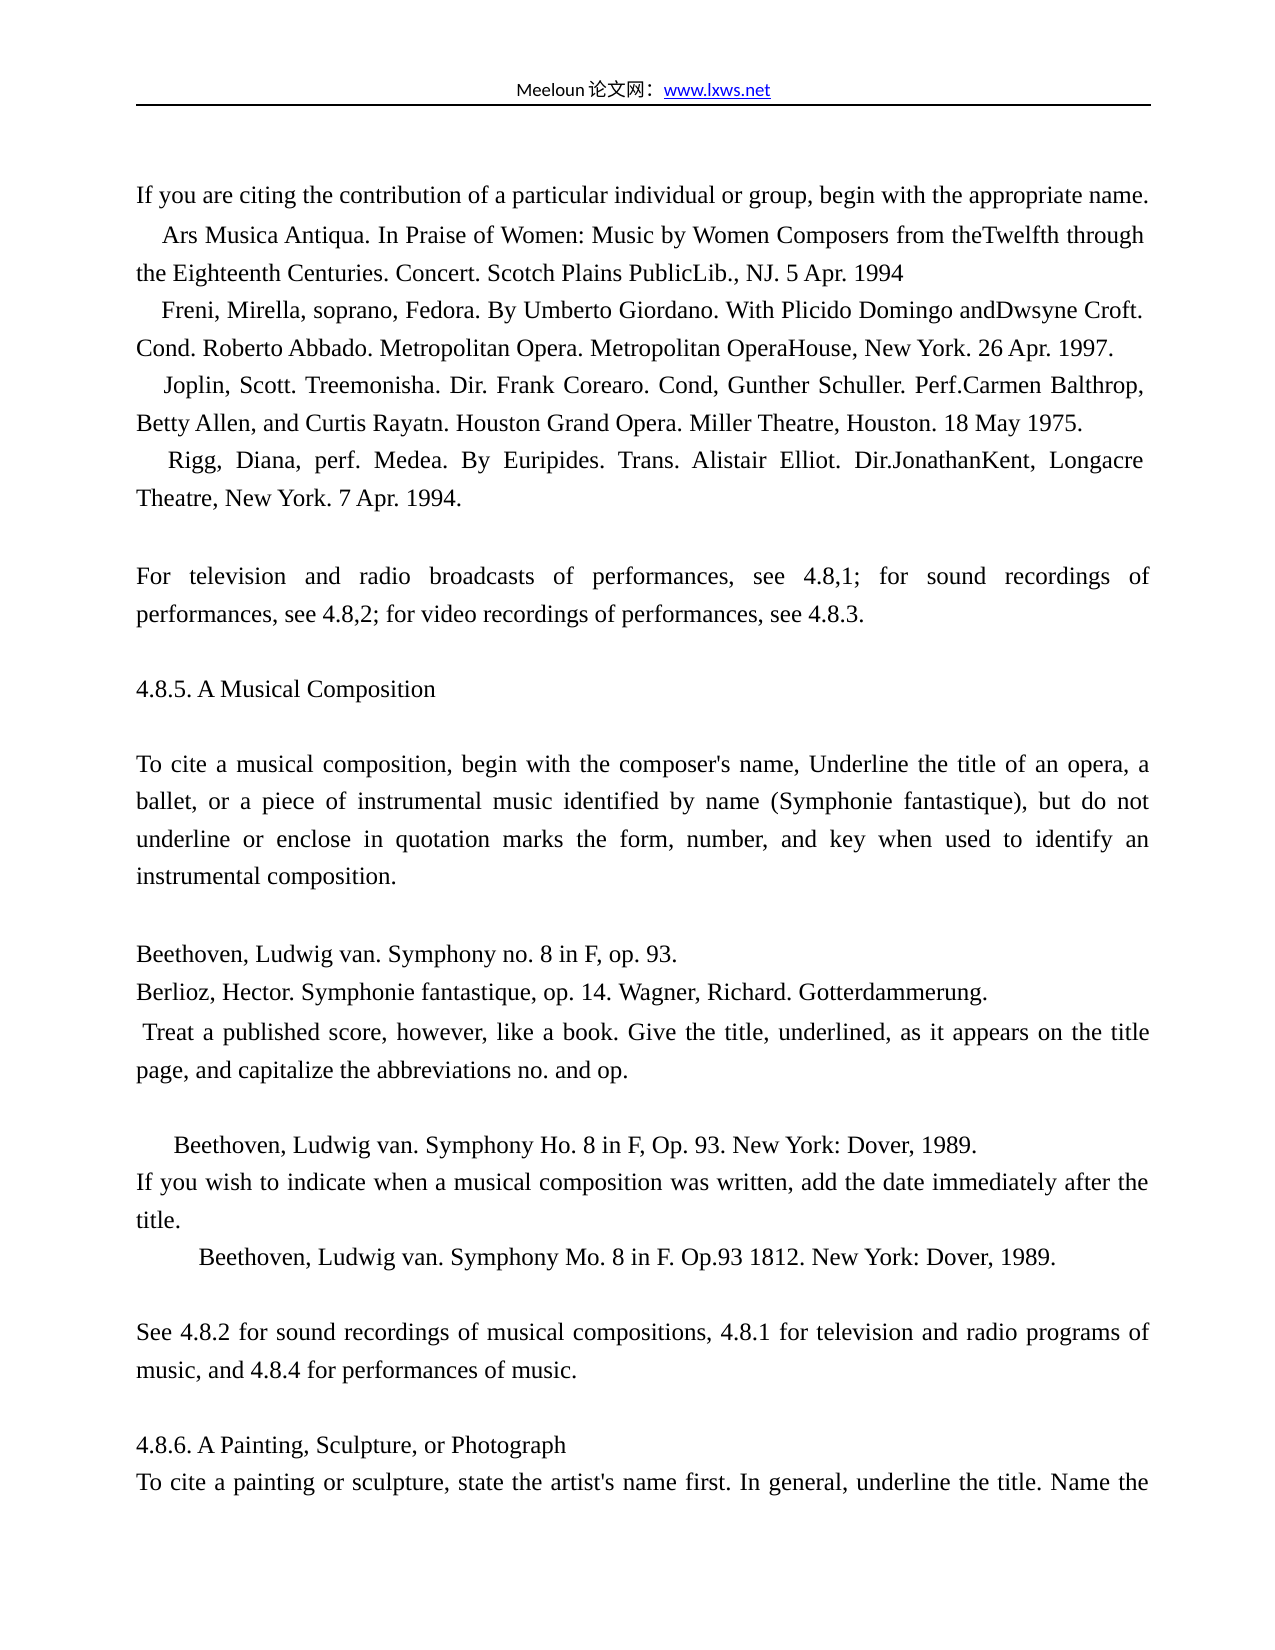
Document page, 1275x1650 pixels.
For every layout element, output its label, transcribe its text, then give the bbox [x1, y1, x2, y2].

text For television and radio broadcasts of performances, see 4.8,1; for sound recordings of performances, see 4.8,2; for video recordings of performances, see 4.8.3. 4.8.5. A Musical Composition [136, 517, 1151, 704]
text Beethoven, Ludwig van. Symphony Mo. 8 in F. Op.93 1812. New York: Dover, 1989. [136, 1236, 1151, 1273]
text Treat a published score, however, like a book. Give the title, underlined, as it appears on the title page, and capitalize the abbreviations no. and op. [136, 1011, 1151, 1086]
text If you are citing the contribution of a particular individual or group, begin with the appropriate name. [136, 136, 1151, 211]
text If you wish to indicate when a musical composition was written, add the date immediately after the title. [136, 1161, 1151, 1236]
text To cite a musical composition, begin with the composer's name, Underline the title of an opera, a ballet, or a piece of instrumental music identified by name (Symphonie fantastique), but do not underline or enclose in quotation marks the form, number, and key when used to identify an instrumental composition. [136, 704, 1151, 892]
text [136, 1273, 1151, 1498]
table_header Beethoven, Ludwig van. Symphony no. 8 in F, op. 93. Berlioz, Hector. Symphonie fantastique, op. 14. Wagner, Richard. Gotterdammerung. [133, 930, 1148, 1011]
text Beethoven, Ludwig van. Symphony Ho. 8 in F, Op. 93. New York: Dover, 1989. [136, 1123, 1151, 1161]
table_header Ars Musica Antiqua. In Praise of Women: Music by Women Composers from theTwelfth through the Eighteenth Centuries. Concert. Scotch Plains PublicLib., NJ. 5 Apr. 1994 Freni, Mirella, soprano, Fedora. By Umberto Giordano. With Plicido Domingo andDwsyne Croft. Cond. Roberto Abbado. Metropolitan Opera. Metropolitan OperaHouse, New York. 26 Apr. 1997. Joplin, Scott. Treemonisha. Dir. Frank Corearo. Cond, Gunther Schuller. Perf.Carmen Balthrop, Betty Allen, and Curtis Rayatn. Houston Grand Opera. Miller Theatre, Houston. 18 May 1975. Rigg, Diana, perf. Medea. By Euripides. Trans. Alistair Elliot. Dir.JonathanKent, Longacre Theatre, New York. 7 Apr. 1994. [133, 211, 1148, 517]
